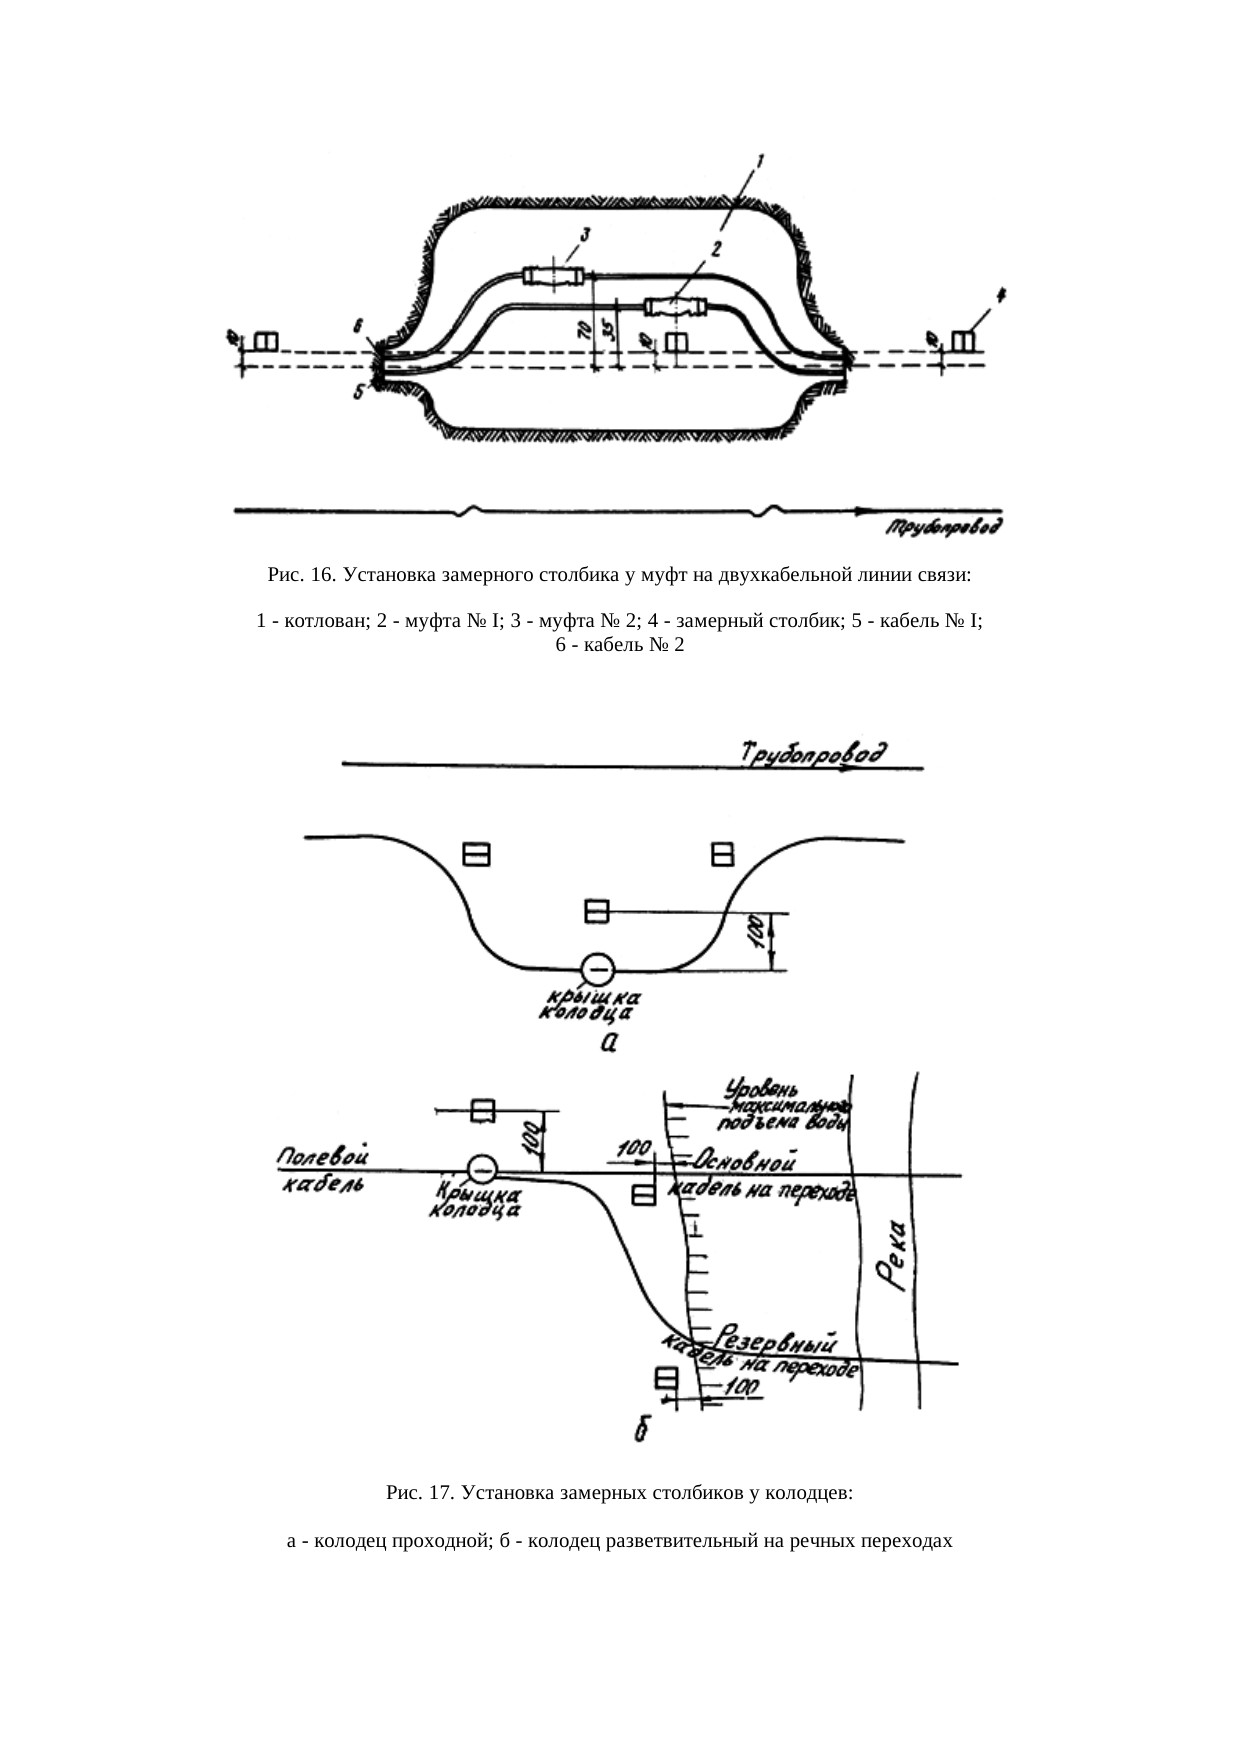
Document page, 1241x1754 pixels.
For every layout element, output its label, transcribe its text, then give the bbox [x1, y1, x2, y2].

text а - колодец проходной; б - колодец разветвительный на речных переходах [187, 1528, 1053, 1552]
text Рис. 16. Установка замерного столбика у муфт на двухкабельной линии связи: [187, 562, 1053, 586]
text Рис. 17. Установка замерных столбиков у колодцев: [187, 1479, 1053, 1504]
picture [267, 728, 973, 1458]
picture [221, 149, 1019, 541]
text 1 - котлован; 2 - муфта № I; 3 - муфта № 2; 4 - замерный столбик; 5 - кабель № I; [187, 608, 1053, 632]
text 6 - кабель № 2 [187, 632, 1053, 656]
